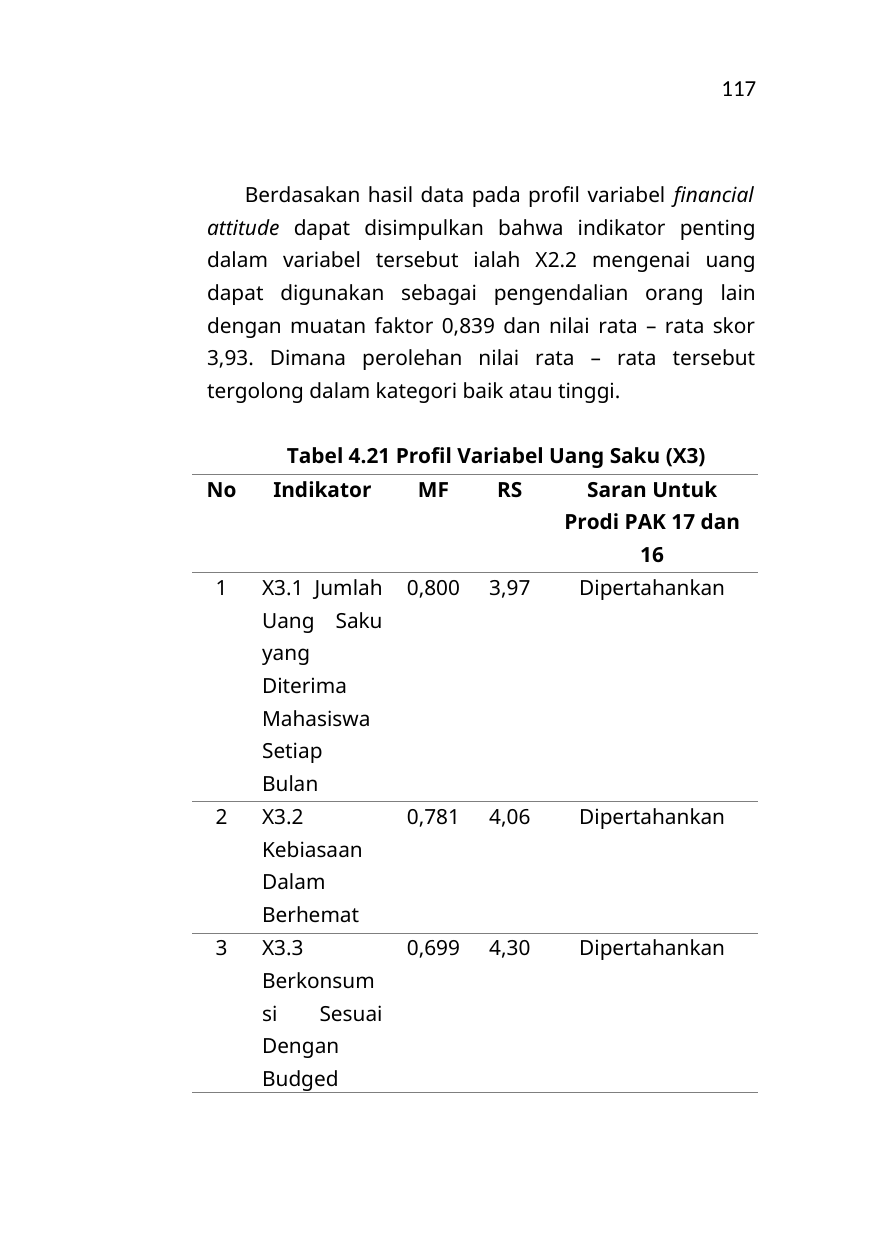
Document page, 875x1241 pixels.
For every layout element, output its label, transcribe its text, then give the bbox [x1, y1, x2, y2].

table_cell 1 [192, 573, 251, 801]
table_cell Dipertahankan [546, 573, 757, 801]
list Tabel 4.21 Profil Variabel Uang Saku (X3) [236, 441, 756, 469]
table_header MF [394, 475, 472, 572]
table_cell 3,97 [473, 573, 546, 801]
table_cell 3 [192, 934, 251, 1092]
table_cell X3.3 Berkonsumsi Sesuai Dengan Budged yang Dimiliki [251, 934, 394, 1092]
table_cell X3.1 Jumlah Uang Saku yang Diterima Mahasiswa Setiap Bulan [251, 573, 394, 801]
list Berdasakan hasil data pada profil variabel financial attitude dapat disimpulkan bahwa indikator penting dalam variabel tersebut ialah X2.2 mengenai uang dapat digunakan sebagai pengendalian orang lain dengan muatan faktor 0,839 dan nilai rata – rata skor 3,93. Dimana perolehan nilai rata – rata tersebut tergolong dalam kategori baik atau tinggi. [207, 180, 756, 404]
table_header No [192, 475, 251, 572]
table_cell 4,30 [473, 934, 546, 1092]
table_header RS [473, 475, 546, 572]
table_cell 0,781 [394, 802, 472, 932]
table_cell Dipertahankan [546, 802, 757, 932]
table_cell X3.2 Kebiasaan Dalam Berhemat [251, 802, 394, 932]
table_header Indikator [251, 475, 394, 572]
table_cell 2 [192, 802, 251, 932]
table_cell 0,800 [394, 573, 472, 801]
table_cell Dipertahankan [546, 934, 757, 1092]
table_cell 0,699 [394, 934, 472, 1092]
table_header Saran Untuk Prodi PAK 17 dan 16 [546, 475, 757, 572]
table_cell 4,06 [473, 802, 546, 932]
